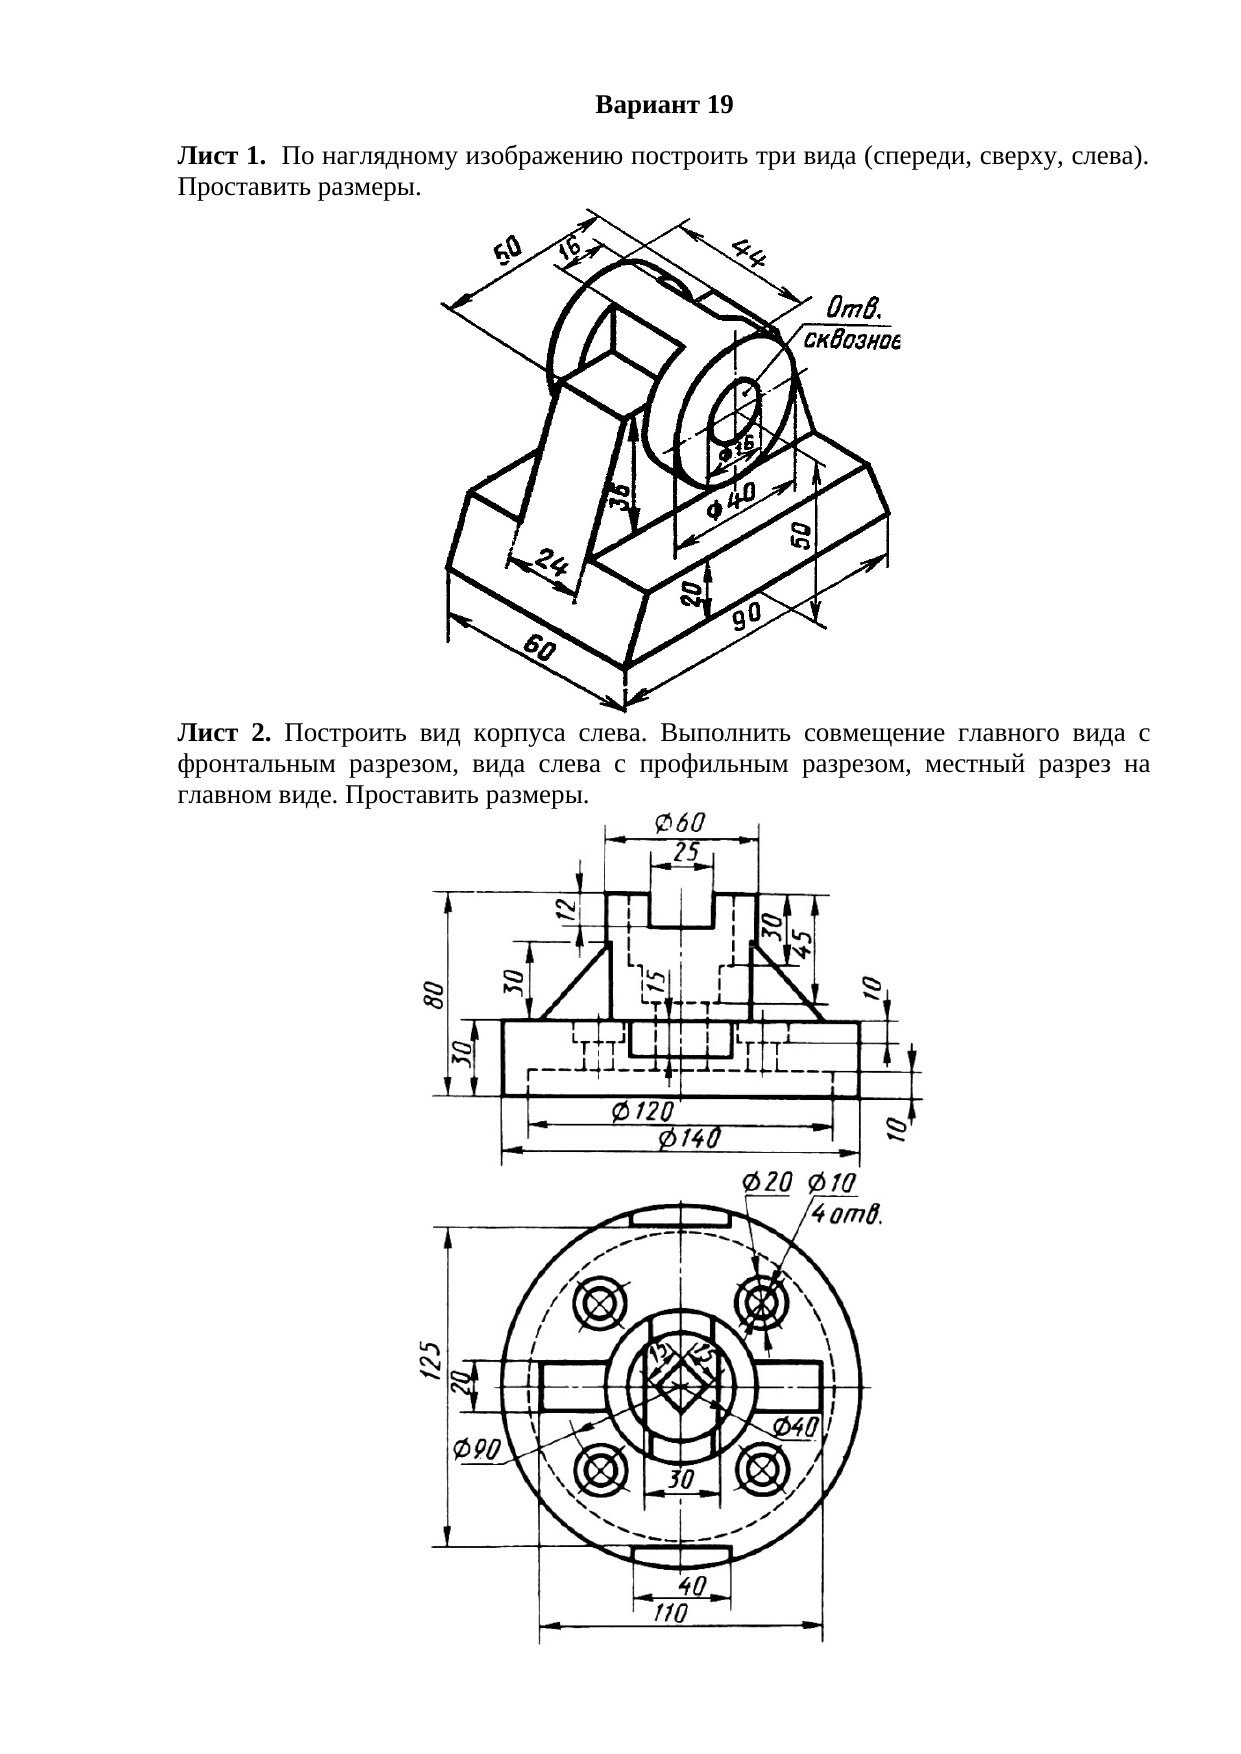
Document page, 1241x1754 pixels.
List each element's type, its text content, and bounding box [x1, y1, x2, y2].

picture [428, 201, 901, 714]
text Лист 2. Построить вид корпуса слева. Выполнить совмещение главного вида с фронтальным разрезом, вида слева с профильным разрезом, местный разрез на главном виде. Проставить размеры. [177, 716, 1152, 809]
text Лист 1. По наглядному изображению построить три вида (спереди, сверху, слева). Проставить размеры. [177, 139, 1152, 201]
picture [396, 809, 933, 1658]
text Вариант 19 [177, 89, 1152, 120]
